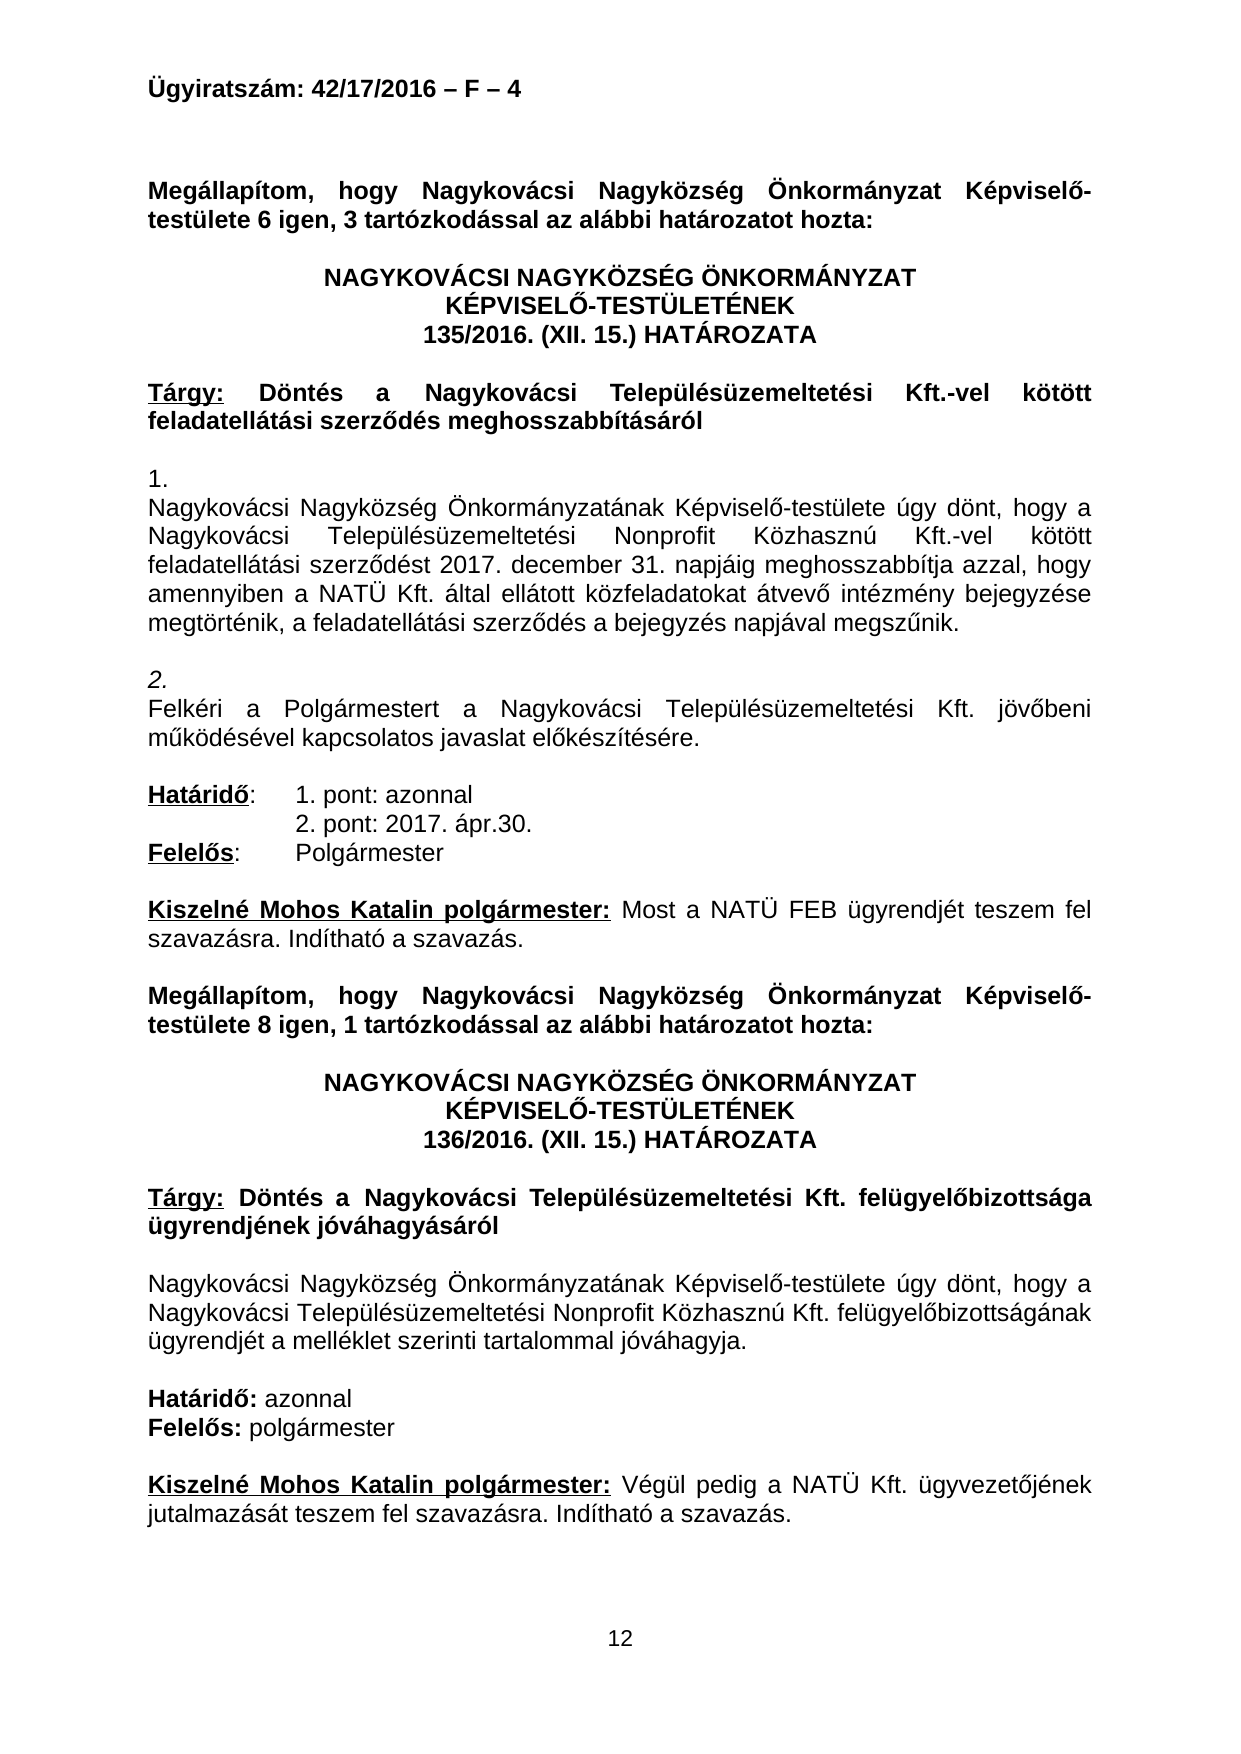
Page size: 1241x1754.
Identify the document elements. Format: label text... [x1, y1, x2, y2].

text Felelős: polgármester [148, 1413, 1093, 1441]
text 2. [148, 665, 1093, 694]
text KÉPVISELŐ-TESTÜLETÉNEK [148, 1096, 1093, 1125]
text 1. [148, 464, 1093, 493]
text Tárgy: Döntés a Nagykovácsi Településüzemeltetési Kft. felügyelőbizottsága ügyrendjének jóváhagyásáról [148, 1183, 1093, 1240]
text NAGYKOVÁCSI NAGYKÖZSÉG ÖNKORMÁNYZAT [148, 263, 1093, 291]
text Felkéri a Polgármestert a Nagykovácsi Településüzemeltetési Kft. jövőbeni működésével kapcsolatos javaslat előkészítésére. [148, 694, 1093, 751]
text Megállapítom, hogy Nagykovácsi Nagyközség Önkormányzat Képviselő-testülete 8 igen, 1 tartózkodással az alábbi határozatot hozta: [148, 981, 1093, 1039]
text 2. pont: 2017. ápr.30. [221, 809, 1093, 838]
text Kiszelné Mohos Katalin polgármester: Most a NATÜ FEB ügyrendjét teszem fel szavazásra. Indítható a szavazás. [148, 895, 1093, 953]
text 135/2016. (XII. 15.) HATÁROZATA [148, 320, 1093, 349]
text Tárgy: Döntés a Nagykovácsi Településüzemeltetési Kft.-vel kötött feladatellátási szerződés meghosszabbításáról [148, 378, 1093, 435]
text 136/2016. (XII. 15.) HATÁROZATA [148, 1125, 1093, 1154]
text Felelős: Polgármester [148, 838, 1093, 866]
text Nagykovácsi Nagyközség Önkormányzatának Képviselő-testülete úgy dönt, hogy a Nagykovácsi Településüzemeltetési Nonprofit Közhasznú Kft. felügyelőbizottságának ügyrendjét a melléklet szerinti tartalommal jóváhagyja. [148, 1269, 1093, 1355]
text Kiszelné Mohos Katalin polgármester: Végül pedig a NATÜ Kft. ügyvezetőjének jutalmazását teszem fel szavazásra. Indítható a szavazás. [148, 1470, 1093, 1528]
text Nagykovácsi Nagyközség Önkormányzatának Képviselő-testülete úgy dönt, hogy a Nagykovácsi Településüzemeltetési Nonprofit Közhasznú Kft.-vel kötött feladatellátási szerződést 2017. december 31. napjáig meghosszabbítja azzal, hogy amennyiben a NATÜ Kft. által ellátott közfeladatokat átvevő intézmény bejegyzése megtörténik, a feladatellátási szerződés a bejegyzés napjával megszűnik. [148, 493, 1093, 636]
text KÉPVISELŐ-TESTÜLETÉNEK [148, 291, 1093, 320]
text Határidő: 1. pont: azonnal [148, 780, 1093, 809]
text NAGYKOVÁCSI NAGYKÖZSÉG ÖNKORMÁNYZAT [148, 1068, 1093, 1096]
text Megállapítom, hogy Nagykovácsi Nagyközség Önkormányzat Képviselő-testülete 6 igen, 3 tartózkodással az alábbi határozatot hozta: [148, 176, 1093, 234]
text Határidő: azonnal [148, 1384, 1093, 1413]
